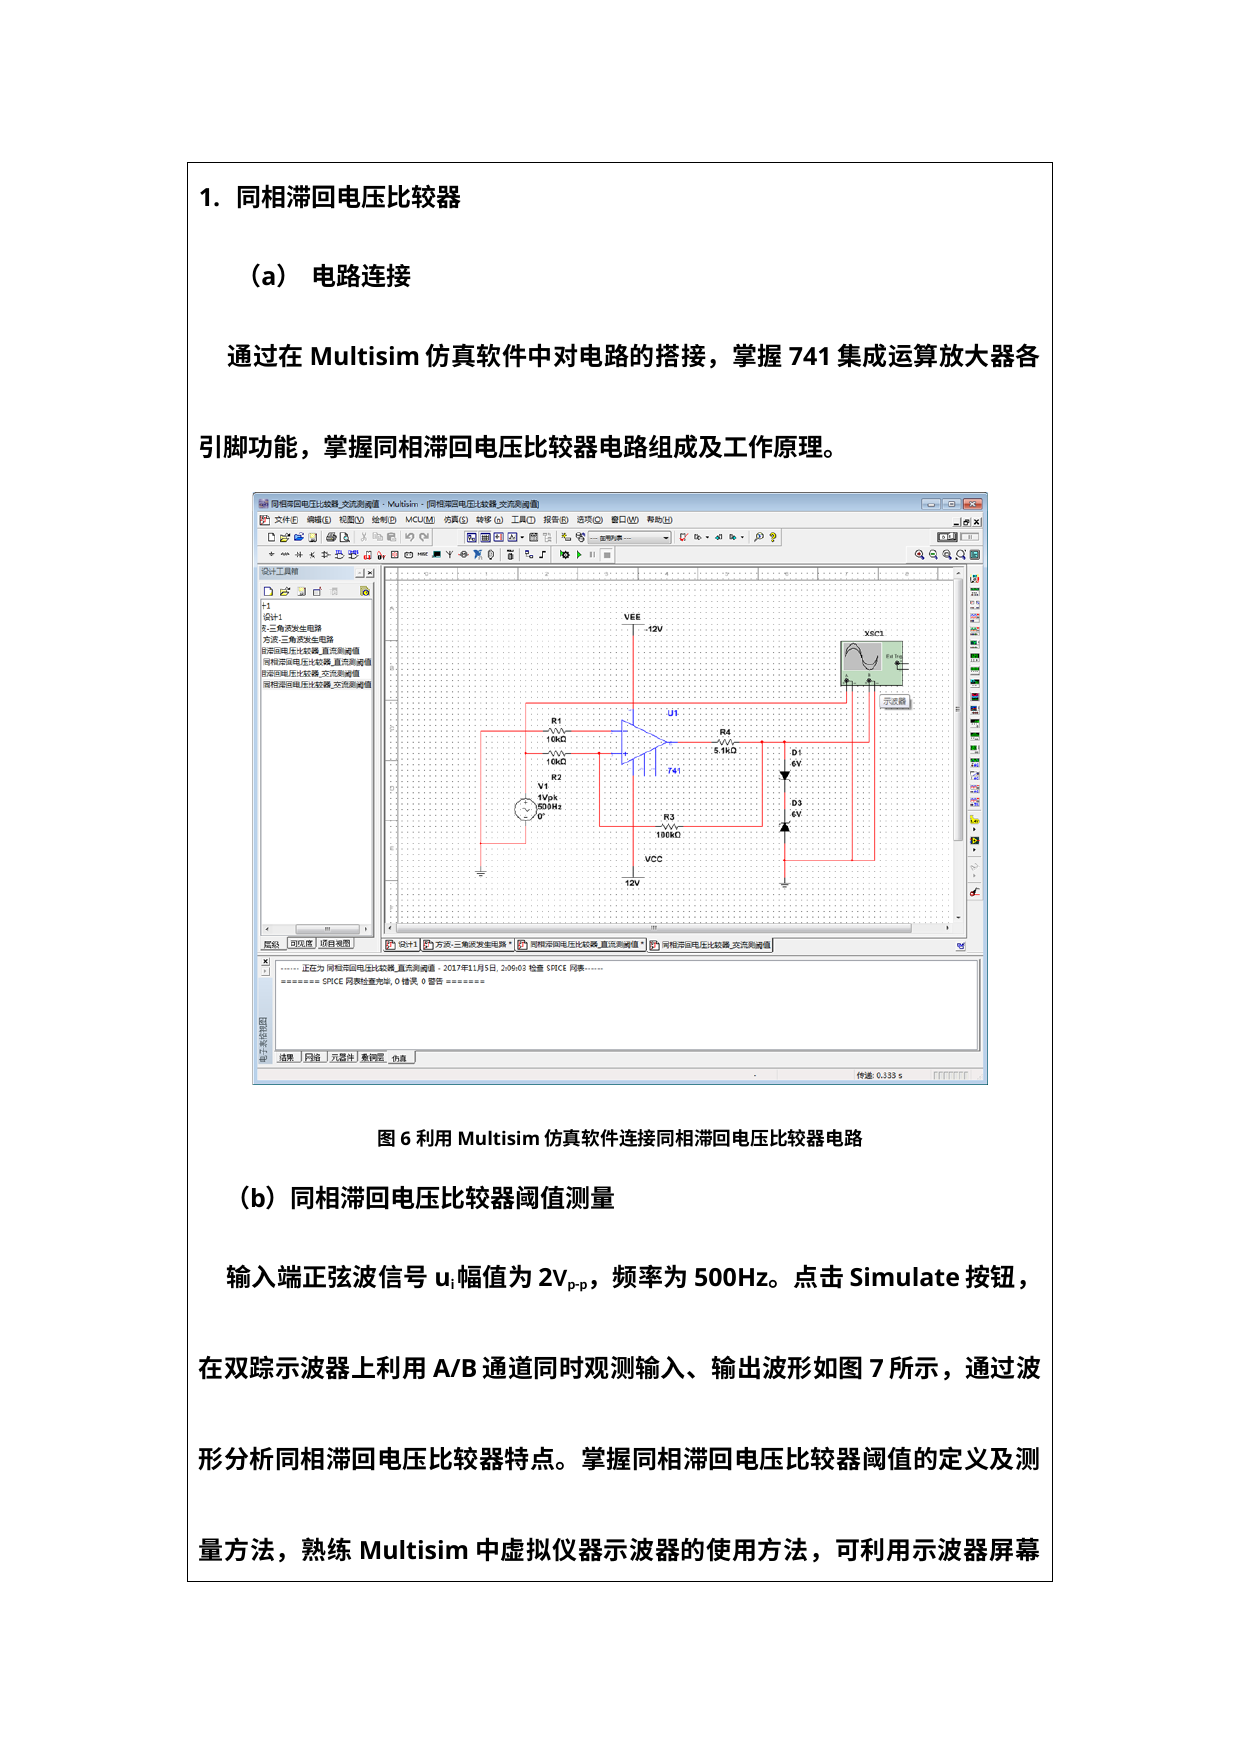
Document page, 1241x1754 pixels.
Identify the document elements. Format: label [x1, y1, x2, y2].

table_cell [188, 163, 1052, 1581]
picture [252, 492, 988, 1085]
